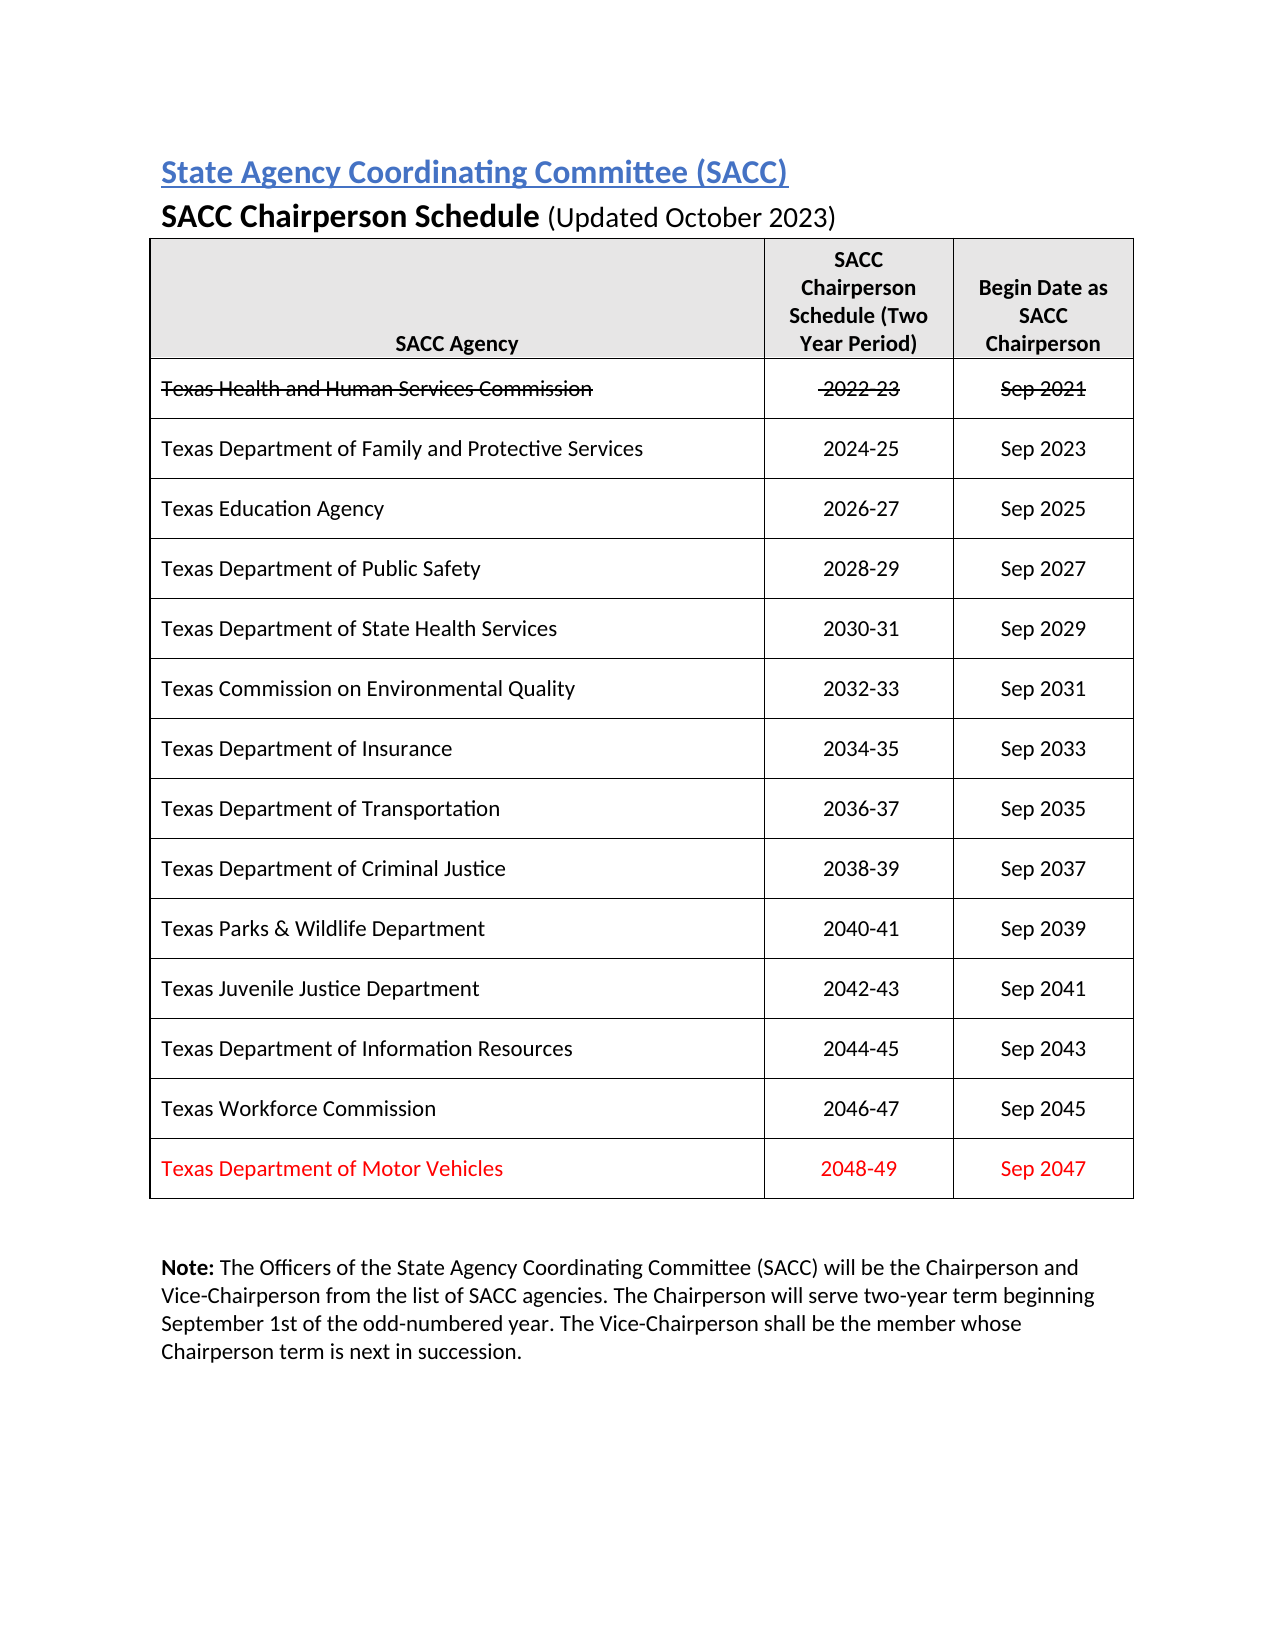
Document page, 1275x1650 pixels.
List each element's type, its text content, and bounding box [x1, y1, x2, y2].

table_cell SACC Chairperson Schedule (Updated October 2023) [150, 194, 1133, 237]
table_header State Agency Coordinating Committee (SACC) [150, 150, 1133, 194]
table_cell Sep 2047 [954, 1139, 1133, 1197]
table_cell Sep 2033 [954, 719, 1133, 777]
table_cell SACC Agency [151, 239, 764, 357]
table_cell Sep 2029 [954, 599, 1133, 657]
table_cell Note: The Officers of the State Agency Coordinating Committee (SACC) will be the Chairperson and Vice-Chairperson from the list of SACC agencies. The Chairperson will serve two-year term beginning September 1st of the odd-numbered year. The Vice-Chairperson shall be the member whose Chairperson term is next in succession. [150, 1199, 1133, 1365]
table_cell Texas Commission on Environmental Quality [151, 659, 764, 717]
table_cell Texas Education Agency [151, 479, 764, 537]
table_cell Texas Department of State Health Services [151, 599, 764, 657]
table_cell 2036-37 [765, 779, 953, 837]
table_cell SACC Chairperson Schedule (Two Year Period) [765, 239, 953, 357]
table_cell Texas Department of Public Safety [151, 539, 764, 597]
table_cell Sep 2041 [954, 959, 1133, 1017]
table_cell 2038-39 [765, 839, 953, 897]
table_cell 2042-43 [765, 959, 953, 1017]
table_cell Texas Department of Motor Vehicles [151, 1139, 764, 1197]
table_cell Sep 2035 [954, 779, 1133, 837]
table_cell Texas Department of Family and Protective Services [151, 419, 764, 477]
table_cell Texas Department of Information Resources [151, 1019, 764, 1077]
table_cell Texas Department of Criminal Justice [151, 839, 764, 897]
table_cell 2040-41 [765, 899, 953, 957]
table_cell Sep 2039 [954, 899, 1133, 957]
table_cell 2034-35 [765, 719, 953, 777]
table_cell Sep 2045 [954, 1079, 1133, 1137]
table_cell Texas Department of Insurance [151, 719, 764, 777]
table_cell Texas Health and Human Services Commission [151, 359, 764, 417]
table_cell 2022-23 [765, 359, 953, 417]
table_cell Sep 2025 [954, 479, 1133, 537]
table_cell Sep 2037 [954, 839, 1133, 897]
table_cell Texas Juvenile Justice Department [151, 959, 764, 1017]
table_cell 2046-47 [765, 1079, 953, 1137]
table_cell Sep 2027 [954, 539, 1133, 597]
table_cell Sep 2031 [954, 659, 1133, 717]
table_cell Begin Date as SACC Chairperson [954, 239, 1133, 357]
table_cell 2024-25 [765, 419, 953, 477]
table_cell Sep 2043 [954, 1019, 1133, 1077]
table_cell 2030-31 [765, 599, 953, 657]
table_cell 2028-29 [765, 539, 953, 597]
table_cell Texas Parks & Wildlife Department [151, 899, 764, 957]
table_cell Sep 2021 [954, 359, 1133, 417]
table_cell 2048-49 [765, 1139, 953, 1197]
table_cell Sep 2023 [954, 419, 1133, 477]
table_cell 2026-27 [765, 479, 953, 537]
table_cell 2044-45 [765, 1019, 953, 1077]
table_cell 2032-33 [765, 659, 953, 717]
table_cell Texas Department of Transportation [151, 779, 764, 837]
table_cell Texas Workforce Commission [151, 1079, 764, 1137]
